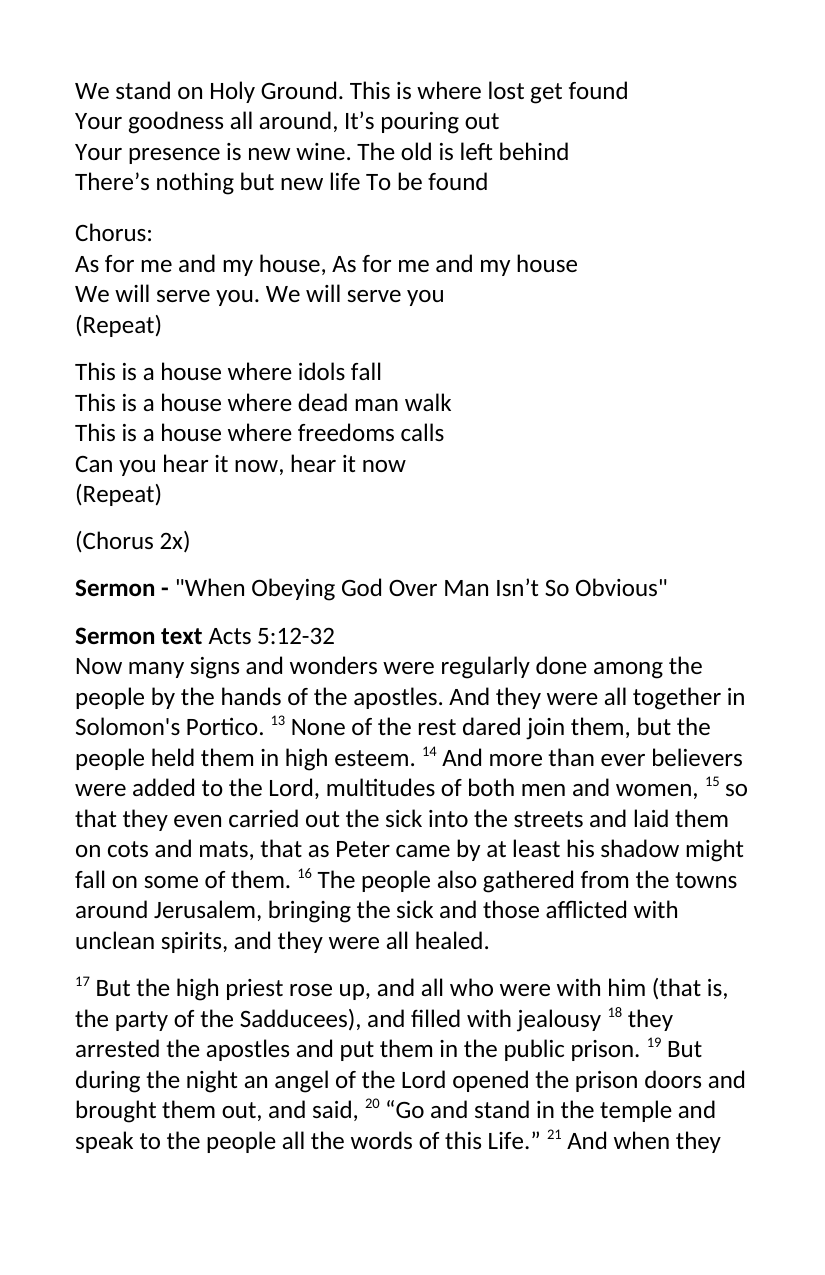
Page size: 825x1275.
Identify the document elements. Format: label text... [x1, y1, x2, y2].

text There’s nothing but new life To be found [75, 167, 750, 197]
text Chorus: As for me and my house, As for me and my house We will serve you. We will serve you (Repeat) [75, 217, 750, 339]
text Now many signs and wonders were regularly done among the people by the hands of the apostles. And they were all together in Solomon's Portico. 13 None of the rest dared join them, but the people held them in high esteem. 14 And more than ever believers were added to the Lord, multitudes of both men and women, 15 so that they even carried out the sick into the streets and laid them on cots and mats, that as Peter came by at least his shadow might fall on some of them. 16 The people also gathered from the towns around Jerusalem, bringing the sick and those afflicted with unclean spirits, and they were all healed. [75, 650, 750, 956]
text This is a house where freedoms calls [75, 417, 750, 448]
text Sermon - "When Obeying God Over Man Isn’t So Obvious" [75, 573, 750, 603]
text (Repeat) [75, 478, 750, 509]
text (Chorus 2x) [75, 525, 750, 556]
text Your presence is new wine. The old is left behind [75, 136, 750, 167]
text Sermon text Acts 5:12-32 [75, 620, 750, 650]
text This is a house where idols fall [75, 356, 750, 387]
text Can you hear it now, hear it now [75, 448, 750, 478]
text This is a house where dead man walk [75, 387, 750, 417]
text We stand on Holy Ground. This is where lost get found [75, 75, 750, 106]
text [75, 972, 750, 1155]
text Your goodness all around, It’s pouring out [75, 106, 750, 136]
